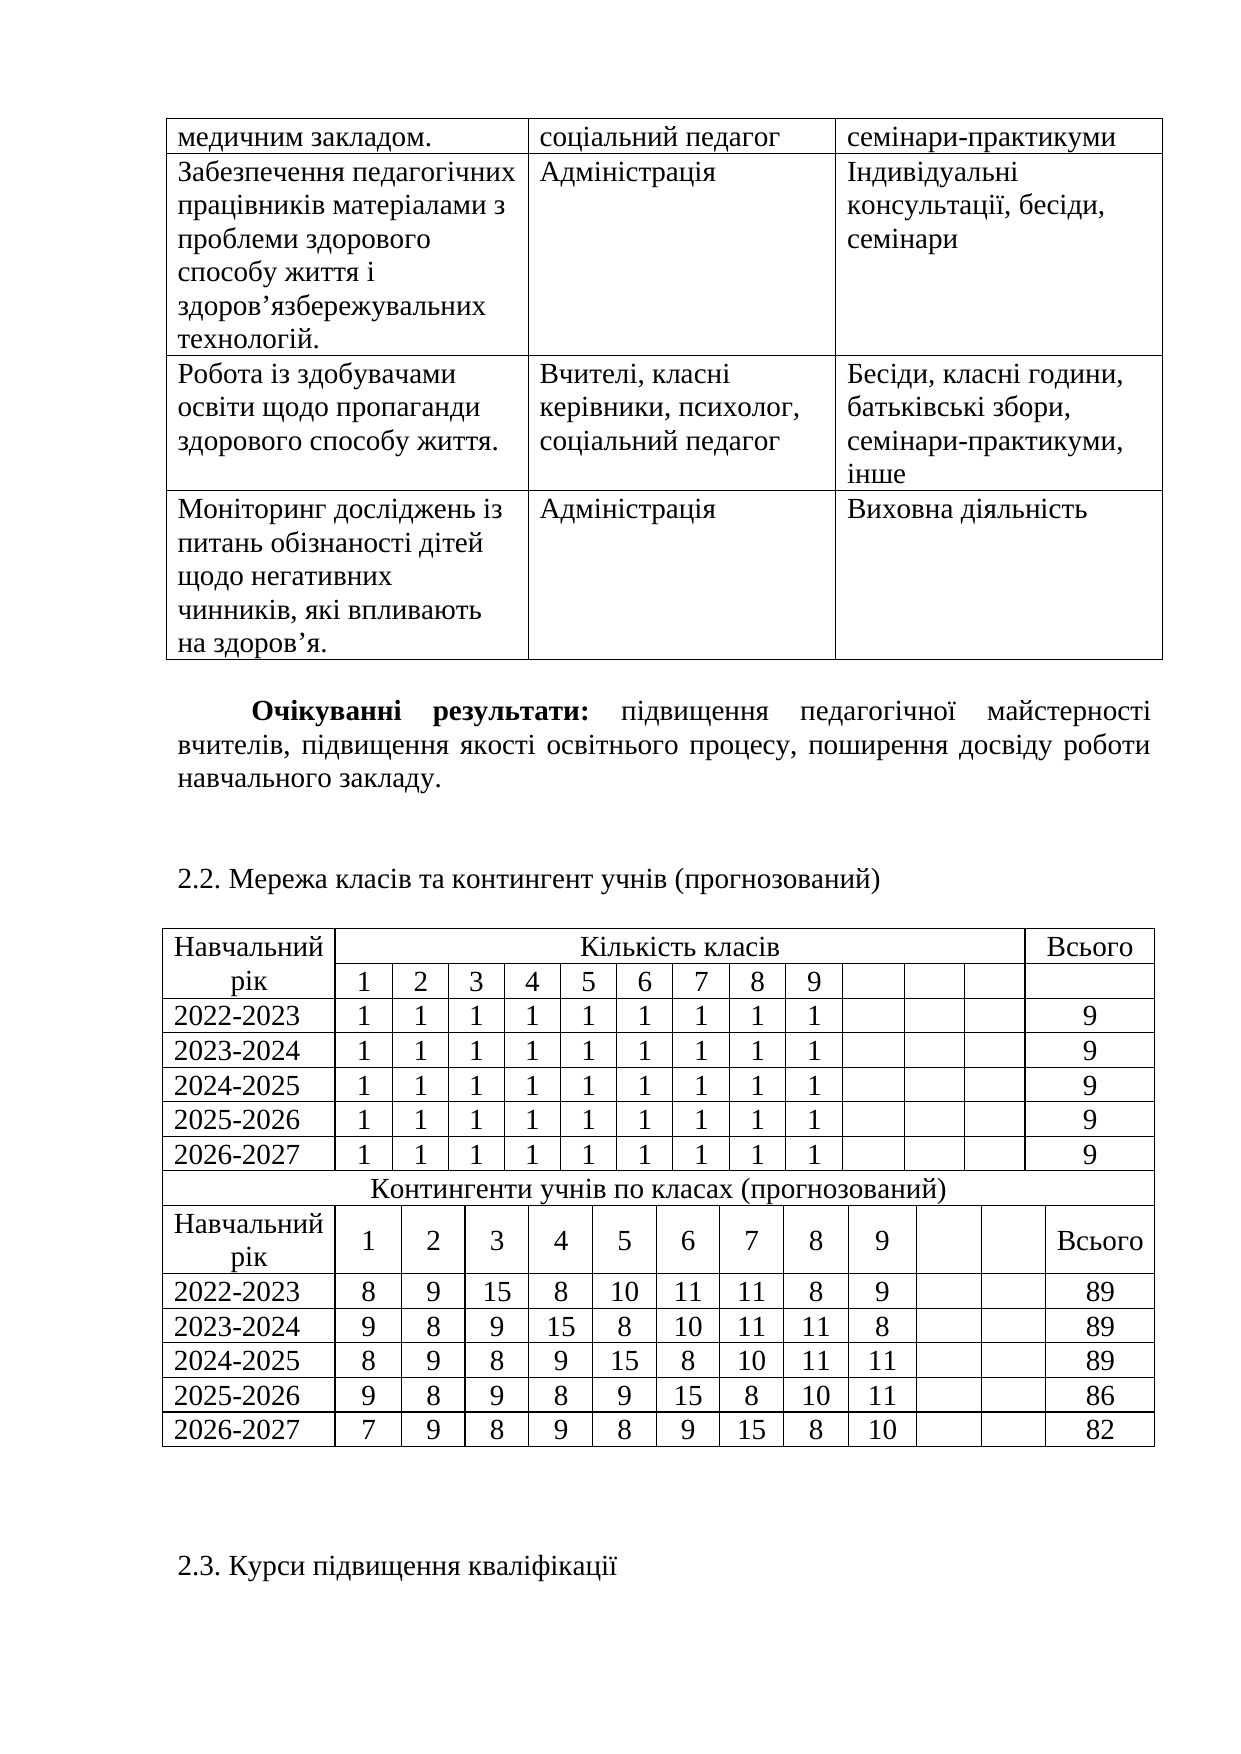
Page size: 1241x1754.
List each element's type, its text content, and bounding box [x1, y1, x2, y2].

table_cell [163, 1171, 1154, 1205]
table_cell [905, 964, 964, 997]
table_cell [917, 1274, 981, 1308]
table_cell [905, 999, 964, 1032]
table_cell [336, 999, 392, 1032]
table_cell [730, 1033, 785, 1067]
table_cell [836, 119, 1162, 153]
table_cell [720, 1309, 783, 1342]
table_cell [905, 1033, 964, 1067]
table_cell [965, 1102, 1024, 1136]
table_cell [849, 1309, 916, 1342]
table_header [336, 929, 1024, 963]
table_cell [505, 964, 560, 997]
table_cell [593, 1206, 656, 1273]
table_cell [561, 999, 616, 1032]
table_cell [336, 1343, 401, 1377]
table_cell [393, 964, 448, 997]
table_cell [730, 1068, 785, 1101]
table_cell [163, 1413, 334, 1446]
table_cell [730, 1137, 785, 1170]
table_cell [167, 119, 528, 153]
text 2.2. Мережа класів та контингент учнів (прогнозований) [177, 861, 1152, 895]
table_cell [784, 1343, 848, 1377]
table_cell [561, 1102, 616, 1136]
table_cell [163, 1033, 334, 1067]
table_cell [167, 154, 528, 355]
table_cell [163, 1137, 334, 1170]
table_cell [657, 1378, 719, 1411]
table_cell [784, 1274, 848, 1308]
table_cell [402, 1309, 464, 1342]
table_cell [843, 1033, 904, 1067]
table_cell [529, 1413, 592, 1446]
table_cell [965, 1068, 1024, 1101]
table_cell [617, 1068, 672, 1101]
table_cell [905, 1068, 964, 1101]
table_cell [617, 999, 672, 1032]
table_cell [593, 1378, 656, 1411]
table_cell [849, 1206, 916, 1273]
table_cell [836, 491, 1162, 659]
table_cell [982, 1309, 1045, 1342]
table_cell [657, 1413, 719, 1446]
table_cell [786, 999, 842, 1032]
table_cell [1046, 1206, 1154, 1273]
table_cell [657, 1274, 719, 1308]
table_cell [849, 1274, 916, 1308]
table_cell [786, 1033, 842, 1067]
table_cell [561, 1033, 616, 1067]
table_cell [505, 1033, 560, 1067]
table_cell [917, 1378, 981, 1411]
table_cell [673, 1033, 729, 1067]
text 2.3. Курси підвищення кваліфікації [177, 1548, 1152, 1581]
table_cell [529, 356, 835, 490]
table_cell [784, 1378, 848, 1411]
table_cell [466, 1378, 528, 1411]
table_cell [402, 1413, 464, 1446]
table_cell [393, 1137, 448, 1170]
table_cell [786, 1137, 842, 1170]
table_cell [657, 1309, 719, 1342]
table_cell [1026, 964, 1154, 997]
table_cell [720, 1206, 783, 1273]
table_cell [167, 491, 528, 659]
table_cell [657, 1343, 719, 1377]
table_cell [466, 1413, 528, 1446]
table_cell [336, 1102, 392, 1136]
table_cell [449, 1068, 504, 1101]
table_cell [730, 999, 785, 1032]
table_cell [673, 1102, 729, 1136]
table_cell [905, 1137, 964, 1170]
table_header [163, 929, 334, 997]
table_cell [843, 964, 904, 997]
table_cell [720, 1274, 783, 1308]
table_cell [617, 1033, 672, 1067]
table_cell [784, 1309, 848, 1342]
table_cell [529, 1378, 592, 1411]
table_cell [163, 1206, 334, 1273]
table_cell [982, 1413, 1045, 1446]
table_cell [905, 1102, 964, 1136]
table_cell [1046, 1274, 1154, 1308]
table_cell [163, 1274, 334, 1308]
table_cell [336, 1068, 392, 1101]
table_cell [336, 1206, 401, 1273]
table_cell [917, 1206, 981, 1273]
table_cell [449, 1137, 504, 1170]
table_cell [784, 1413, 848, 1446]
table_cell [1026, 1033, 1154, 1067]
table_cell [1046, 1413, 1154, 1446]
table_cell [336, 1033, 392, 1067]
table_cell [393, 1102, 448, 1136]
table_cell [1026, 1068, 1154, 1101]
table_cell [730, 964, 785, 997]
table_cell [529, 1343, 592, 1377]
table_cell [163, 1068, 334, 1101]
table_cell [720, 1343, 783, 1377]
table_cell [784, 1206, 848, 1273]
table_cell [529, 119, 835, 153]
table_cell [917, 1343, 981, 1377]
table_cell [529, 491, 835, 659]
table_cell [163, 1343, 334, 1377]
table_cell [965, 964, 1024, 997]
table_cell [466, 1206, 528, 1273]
text Очікуванні результати: підвищення педагогічної майстерності вчителів, підвищення якості освітнього процесу, поширення досвіду роботи навчального закладу. [177, 693, 1152, 794]
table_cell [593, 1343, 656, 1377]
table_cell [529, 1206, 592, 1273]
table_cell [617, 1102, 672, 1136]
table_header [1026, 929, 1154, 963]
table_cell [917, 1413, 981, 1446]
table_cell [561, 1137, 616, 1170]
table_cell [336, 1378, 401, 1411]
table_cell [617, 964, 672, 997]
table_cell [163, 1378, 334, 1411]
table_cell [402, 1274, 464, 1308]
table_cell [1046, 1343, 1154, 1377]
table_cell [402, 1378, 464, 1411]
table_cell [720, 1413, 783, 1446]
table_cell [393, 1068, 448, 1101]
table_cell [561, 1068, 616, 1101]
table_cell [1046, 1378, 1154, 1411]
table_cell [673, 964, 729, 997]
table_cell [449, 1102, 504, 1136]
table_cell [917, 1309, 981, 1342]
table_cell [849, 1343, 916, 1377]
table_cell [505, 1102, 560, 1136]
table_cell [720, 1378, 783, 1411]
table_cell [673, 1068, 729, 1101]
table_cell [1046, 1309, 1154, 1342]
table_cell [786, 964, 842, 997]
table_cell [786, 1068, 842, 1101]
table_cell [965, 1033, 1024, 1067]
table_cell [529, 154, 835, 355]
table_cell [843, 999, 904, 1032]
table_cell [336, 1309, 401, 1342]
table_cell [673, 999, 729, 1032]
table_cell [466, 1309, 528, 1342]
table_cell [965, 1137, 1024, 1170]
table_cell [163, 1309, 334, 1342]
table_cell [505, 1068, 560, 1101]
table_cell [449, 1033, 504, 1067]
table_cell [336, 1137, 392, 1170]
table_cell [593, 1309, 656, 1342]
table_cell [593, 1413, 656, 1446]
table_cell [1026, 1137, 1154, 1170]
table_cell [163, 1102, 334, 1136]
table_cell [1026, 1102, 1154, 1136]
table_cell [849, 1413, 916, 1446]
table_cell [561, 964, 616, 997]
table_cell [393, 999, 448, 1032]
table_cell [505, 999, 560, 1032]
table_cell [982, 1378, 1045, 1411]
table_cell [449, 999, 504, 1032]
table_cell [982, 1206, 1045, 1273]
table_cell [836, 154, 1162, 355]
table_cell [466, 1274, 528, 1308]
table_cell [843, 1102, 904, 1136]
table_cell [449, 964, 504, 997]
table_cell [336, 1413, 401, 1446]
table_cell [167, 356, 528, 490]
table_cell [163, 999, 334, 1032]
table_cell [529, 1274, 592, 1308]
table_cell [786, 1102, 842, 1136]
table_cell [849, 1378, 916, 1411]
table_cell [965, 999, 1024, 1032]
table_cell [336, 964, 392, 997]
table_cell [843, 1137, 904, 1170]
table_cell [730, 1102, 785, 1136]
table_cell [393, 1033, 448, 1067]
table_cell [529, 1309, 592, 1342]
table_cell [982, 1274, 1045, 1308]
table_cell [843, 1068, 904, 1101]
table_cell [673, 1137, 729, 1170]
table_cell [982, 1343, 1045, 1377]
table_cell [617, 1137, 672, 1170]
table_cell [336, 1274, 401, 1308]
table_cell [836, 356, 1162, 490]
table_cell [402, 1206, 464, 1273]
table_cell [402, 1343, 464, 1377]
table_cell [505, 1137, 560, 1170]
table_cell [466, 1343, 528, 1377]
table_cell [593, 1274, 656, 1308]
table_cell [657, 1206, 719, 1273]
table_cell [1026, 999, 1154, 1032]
